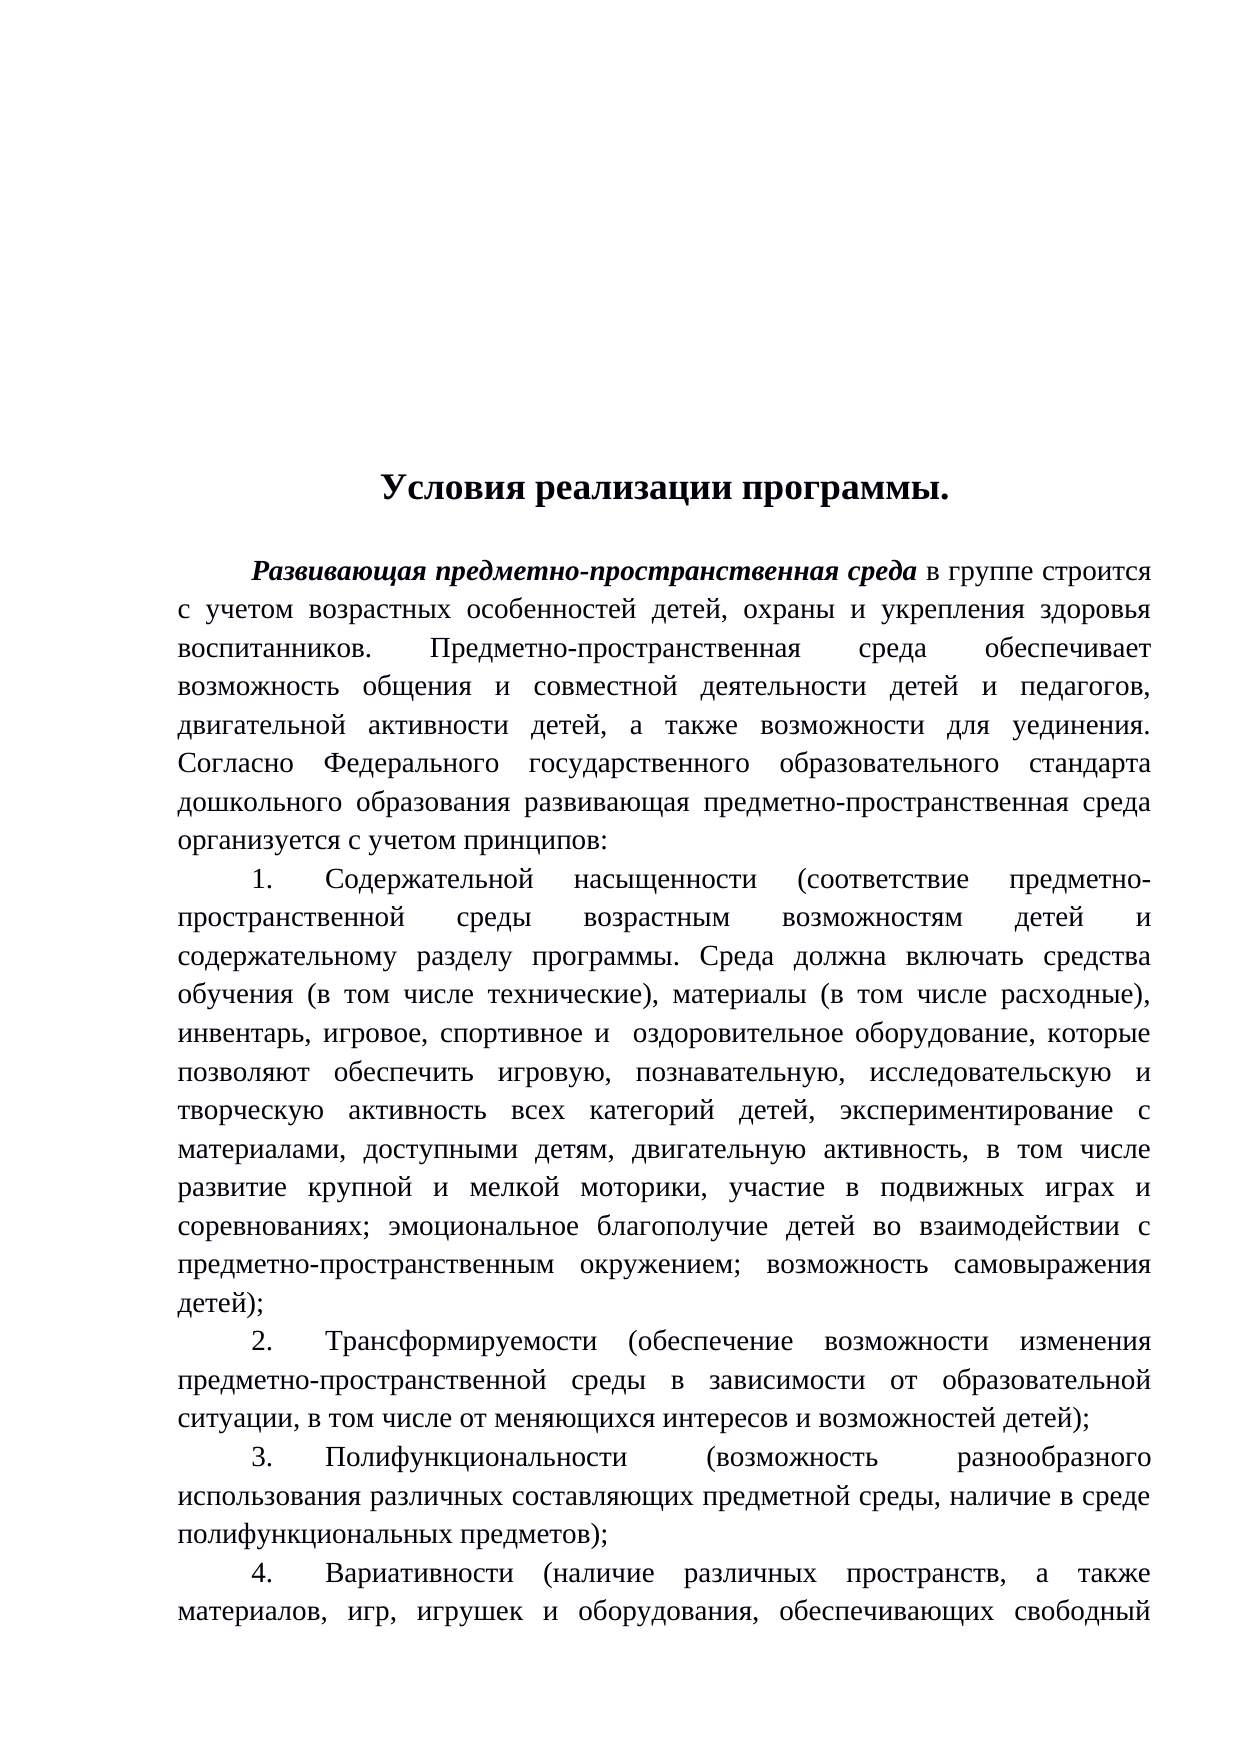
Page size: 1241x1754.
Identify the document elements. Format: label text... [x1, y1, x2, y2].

text 3. Полифункциональности (возможность разнообразного использования различных составляющих предметной среды, наличие в среде полифункциональных предметов); [177, 1439, 1152, 1550]
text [177, 1555, 1152, 1627]
text 2. Трансформируемости (обеспечение возможности изменения предметно-пространственной среды в зависимости от образовательной ситуации, в том числе от меняющихся интересов и возможностей детей); [177, 1323, 1152, 1434]
text Развивающая предметно-пространственная среда в группе строится с учетом возрастных особенностей детей, охраны и укрепления здоровья воспитанников. Предметно-пространственная среда обеспечивает возможность общения и совместной деятельности детей и педагогов, двигательной активности детей, а также возможности для уединения. Согласно Федерального государственного образовательного стандарта дошкольного образования развивающая предметно-пространственная среда организуется с учетом принципов: [177, 553, 1152, 856]
text 1. Содержательной насыщенности (соответствие предметно-пространственной среды возрастным возможностям детей и содержательному разделу программы. Среда должна включать средства обучения (в том числе технические), материалы (в том числе расходные), инвентарь, игровое, спортивное и оздоровительное оборудование, которые позволяют обеспечить игровую, познавательную, исследовательскую и творческую активность всех категорий детей, экспериментирование с материалами, доступными детям, двигательную активность, в том числе развитие крупной и мелкой моторики, участие в подвижных играх и соревнованиях; эмоциональное благополучие детей во взаимодействии с предметно-пространственным окружением; возможность самовыражения детей); [177, 861, 1152, 1318]
text Условия реализации программы. [177, 464, 1152, 508]
